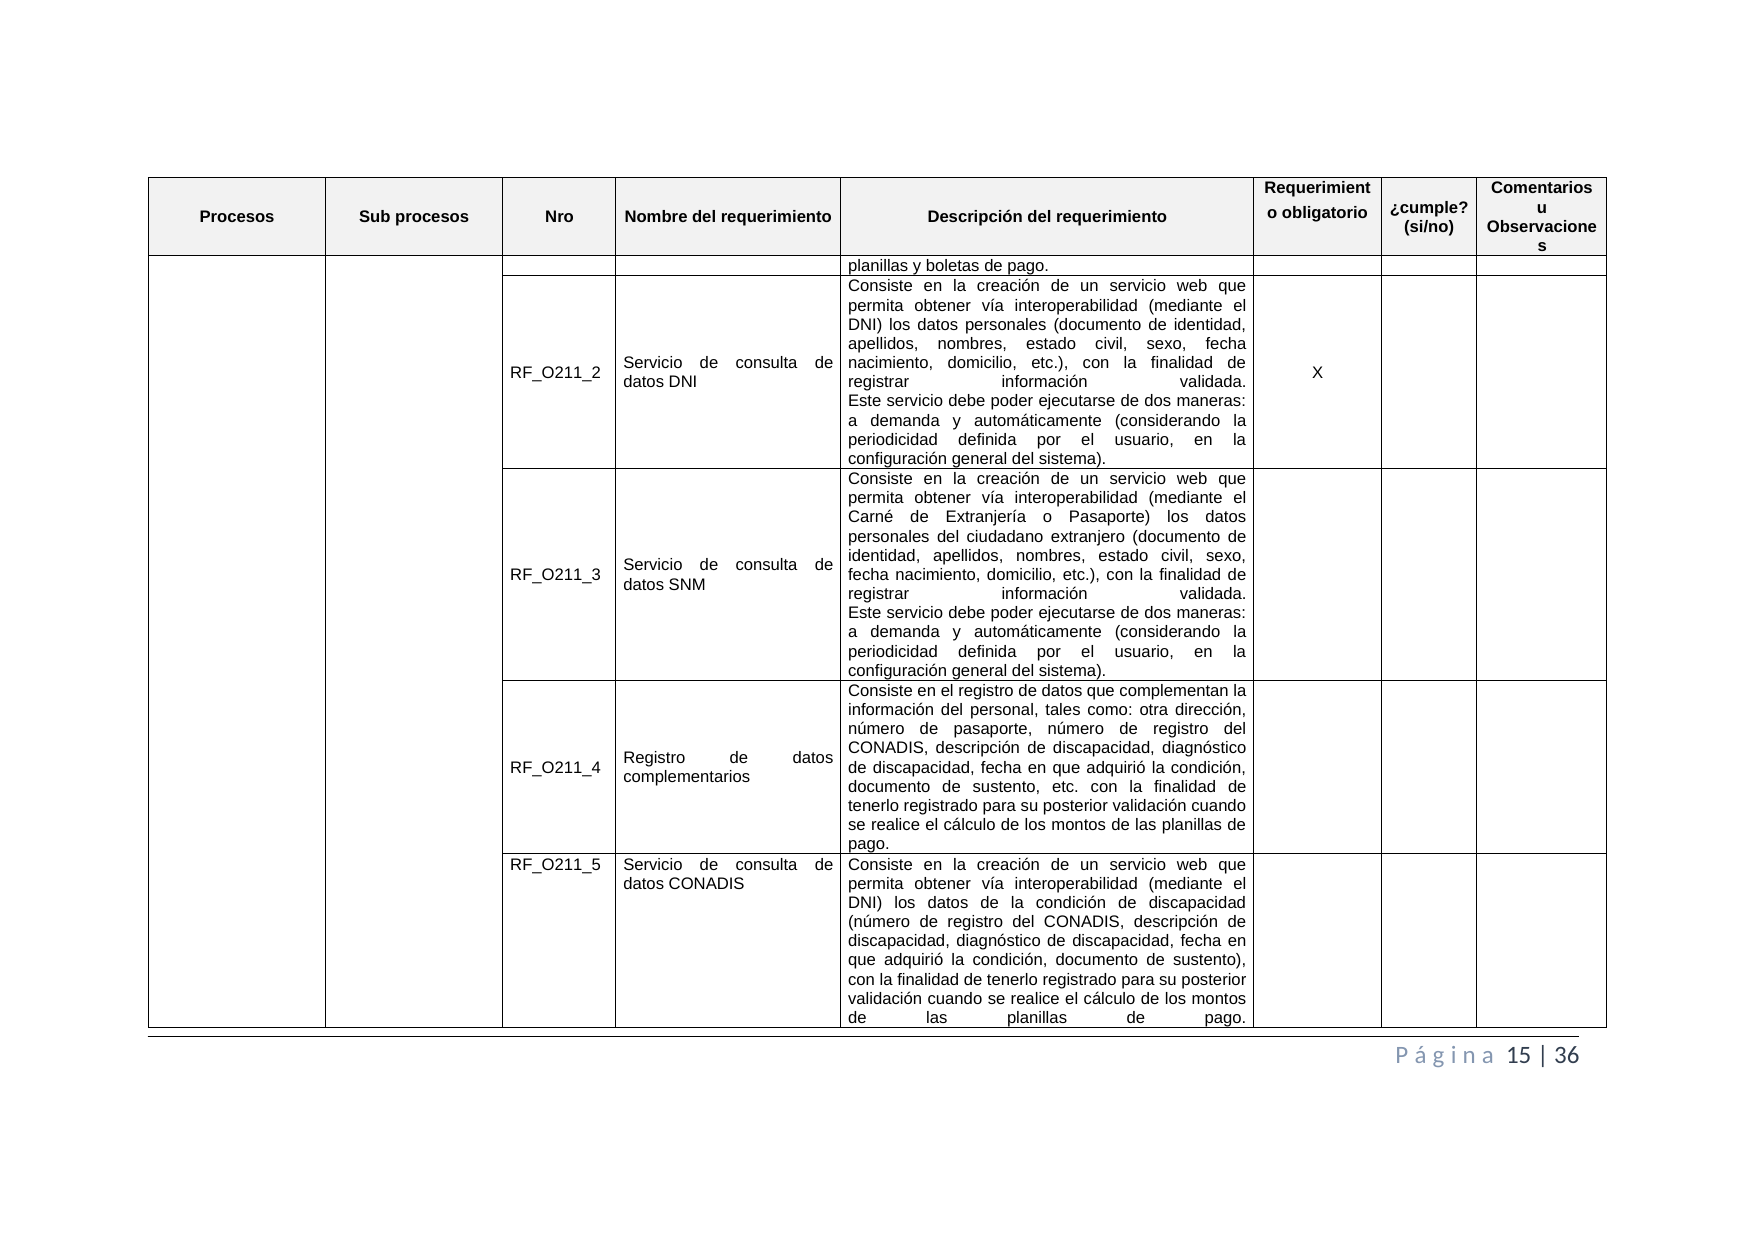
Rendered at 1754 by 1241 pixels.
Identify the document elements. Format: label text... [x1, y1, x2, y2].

table_cell [1382, 681, 1476, 853]
table_cell [1477, 469, 1606, 680]
table_cell [1254, 854, 1381, 1027]
table_cell Servicio de consulta de datos DNI [616, 276, 840, 468]
table_cell Consiste en el registro de datos que complementan la información del personal, tales como: otra dirección, número de pasaporte, número de registro del CONADIS, descripción de discapacidad, diagnóstico de discapacidad, fecha en que adquirió la condición, documento de sustento, etc. con la finalidad de tenerlo registrado para su posterior validación cuando se realice el cálculo de los montos de las planillas de pago. [841, 681, 1253, 853]
table_cell [1477, 256, 1606, 275]
table_cell X [1254, 256, 1381, 275]
table_cell Consiste en la creación de un servicio web que permita obtener vía interoperabilidad (mediante el Carné de Extranjería o Pasaporte) los datos personales del ciudadano extranjero (documento de identidad, apellidos, nombres, estado civil, sexo, fecha nacimiento, domicilio, etc.), con la finalidad de registrar información validada. Este servicio debe poder ejecutarse de dos maneras: a demanda y automáticamente (considerando la periodicidad definida por el usuario, en la configuración general del sistema). [841, 469, 1253, 680]
table_cell [1254, 681, 1381, 853]
table_cell [1477, 681, 1606, 853]
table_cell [841, 854, 1253, 1027]
table_cell [1382, 854, 1476, 1027]
table_header Descripción del requerimiento [841, 178, 1253, 255]
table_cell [841, 256, 1253, 275]
table_cell [503, 854, 615, 1027]
table_cell [1382, 276, 1476, 468]
table_header Sub procesos [326, 178, 502, 255]
table_cell [503, 469, 615, 680]
table_header Comentarios u Observaciones [1477, 178, 1606, 255]
table_cell [503, 681, 615, 853]
table_cell [503, 256, 615, 275]
table_cell Registro de datos complementarios [616, 681, 840, 853]
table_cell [149, 256, 325, 1027]
table_header Procesos [149, 178, 325, 255]
table_cell [1477, 276, 1606, 468]
table_header ¿cumple? (si/no) [1382, 178, 1476, 255]
table_header Nro [503, 178, 615, 255]
table_cell [1382, 469, 1476, 680]
table_cell [503, 276, 615, 468]
table_header Requerimiento obligatorio [1254, 178, 1381, 255]
table_cell Consiste en la creación de un servicio web que permita obtener vía interoperabilidad (mediante el DNI) los datos personales (documento de identidad, apellidos, nombres, estado civil, sexo, fecha nacimiento, domicilio, etc.), con la finalidad de registrar información validada. Este servicio debe poder ejecutarse de dos maneras: a demanda y automáticamente (considerando la periodicidad definida por el usuario, en la configuración general del sistema). [841, 276, 1253, 468]
table_cell [1477, 854, 1606, 1027]
table_cell [1254, 469, 1381, 680]
table_cell Servicio de consulta de datos SNM [616, 469, 840, 680]
table_cell [1382, 256, 1476, 275]
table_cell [326, 256, 502, 1027]
table_header Nombre del requerimiento [616, 178, 840, 255]
table_cell Servicio de consulta de datos CONADIS [616, 854, 840, 1027]
table_cell X [1254, 276, 1381, 468]
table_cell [616, 256, 840, 275]
